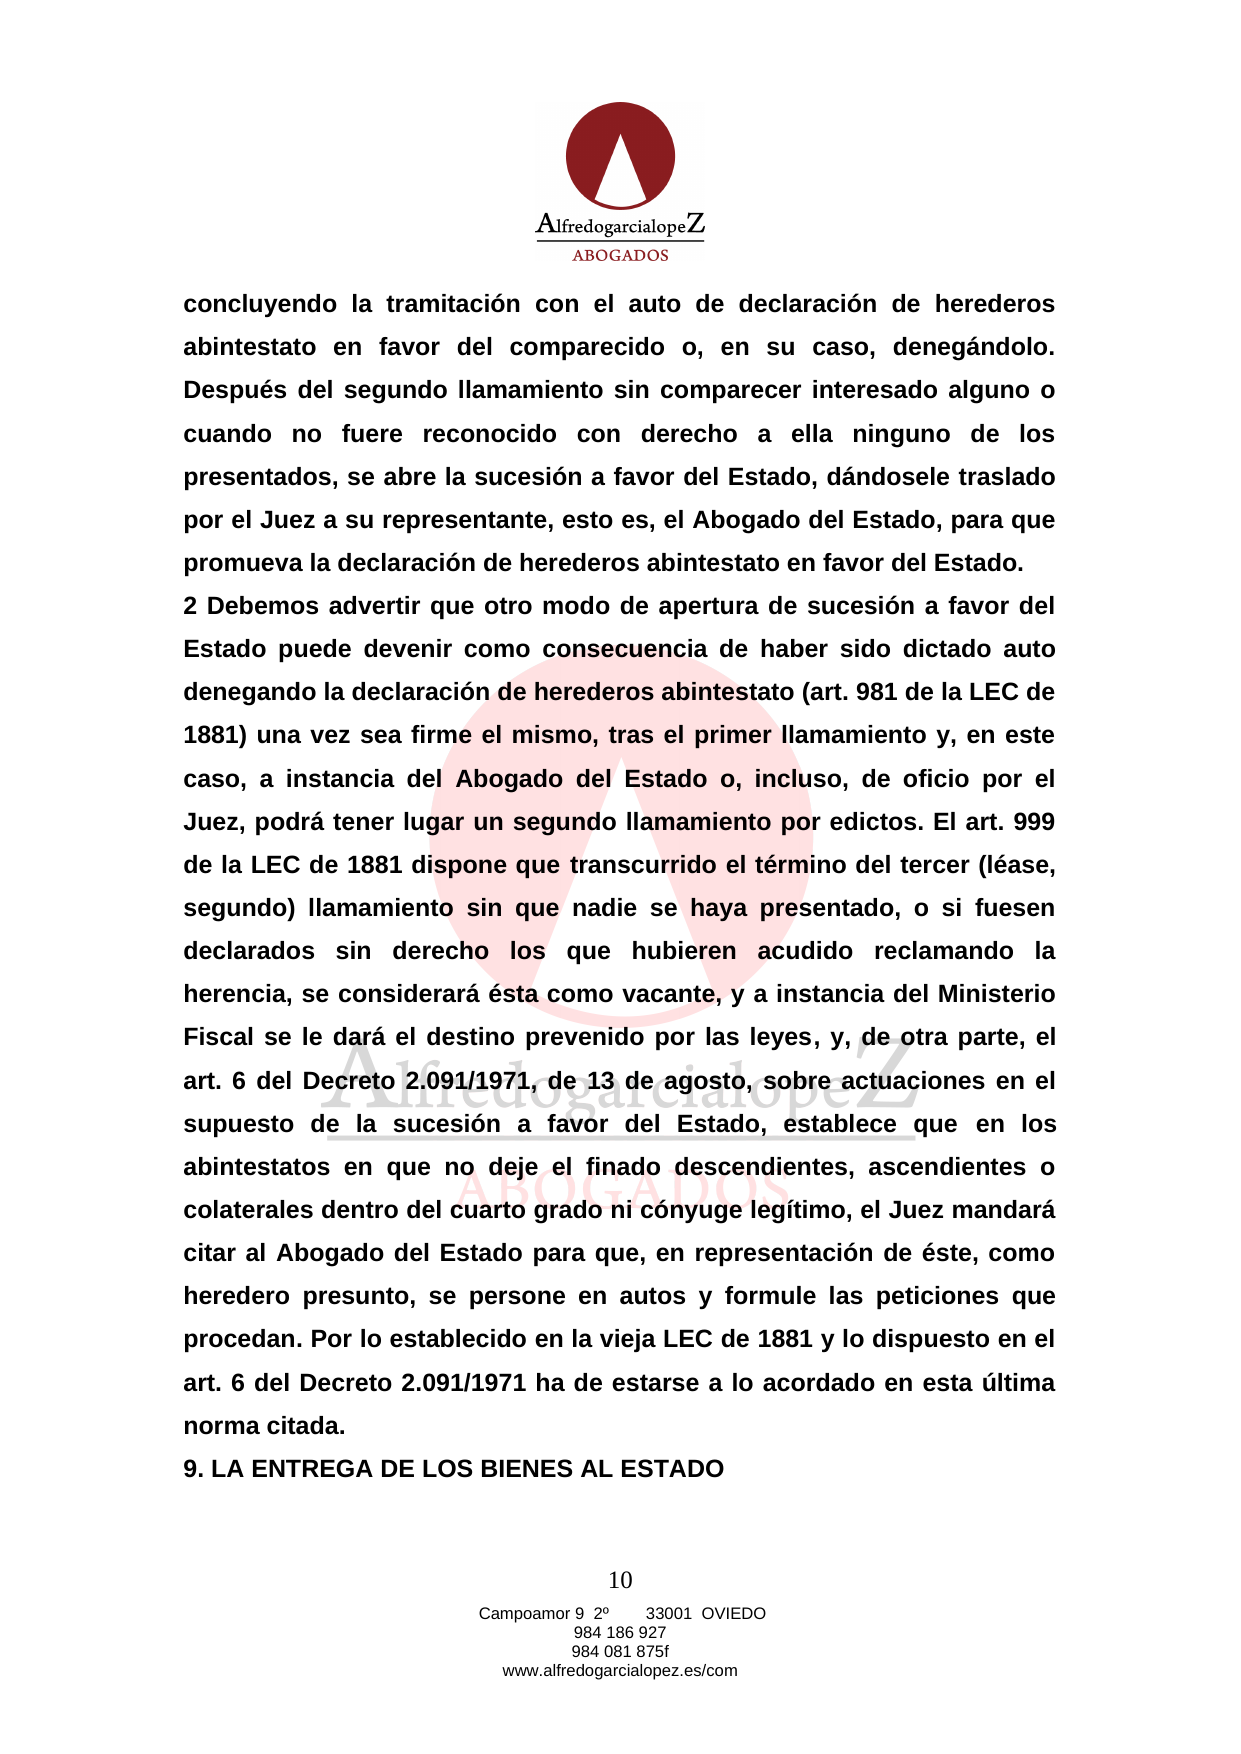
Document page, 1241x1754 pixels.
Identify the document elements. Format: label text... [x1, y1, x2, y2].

picture [535, 102, 705, 261]
text 2 Debemos advertir que otro modo de apertura de sucesión a favor del Estado puede devenir como consecuencia de haber sido dictado auto denegando la declaración de herederos abintestato (art. 981 de la LEC de 1881) una vez sea firme el mismo, tras el primer llamamiento y, en este caso, a instancia del Abogado del Estado o, incluso, de oficio por el Juez, podrá tener lugar un segundo llamamiento por edictos. El art. 999 de la LEC de 1881 dispone que transcurrido el término del tercer (léase, segundo) llamamiento sin que nadie se haya presentado, o si fuesen declarados sin derecho los que hubieren acudido reclamando la herencia, se considerará ésta como vacante, y a instancia del Ministerio Fiscal se le dará el destino prevenido por las leyes, y, de otra parte, el art. 6 del Decreto 2.091/1971, de 13 de agosto, sobre actuaciones en el supuesto de la sucesión a favor del Estado, establece que en los abintestatos en que no deje el finado descendientes, ascendientes o colaterales dentro del cuarto grado ni cónyuge legítimo, el Juez mandará citar al Abogado del Estado para que, en representación de éste, como heredero presunto, se persone en autos y formule las peticiones que procedan. Por lo establecido en la vieja LEC de 1881 y lo dispuesto en el art. 6 del Decreto 2.091/1971 ha de estarse a lo acordado en esta última norma citada. [183, 591, 1057, 1439]
text 9. LA ENTREGA DE LOS BIENES AL ESTADO [183, 1454, 1057, 1483]
